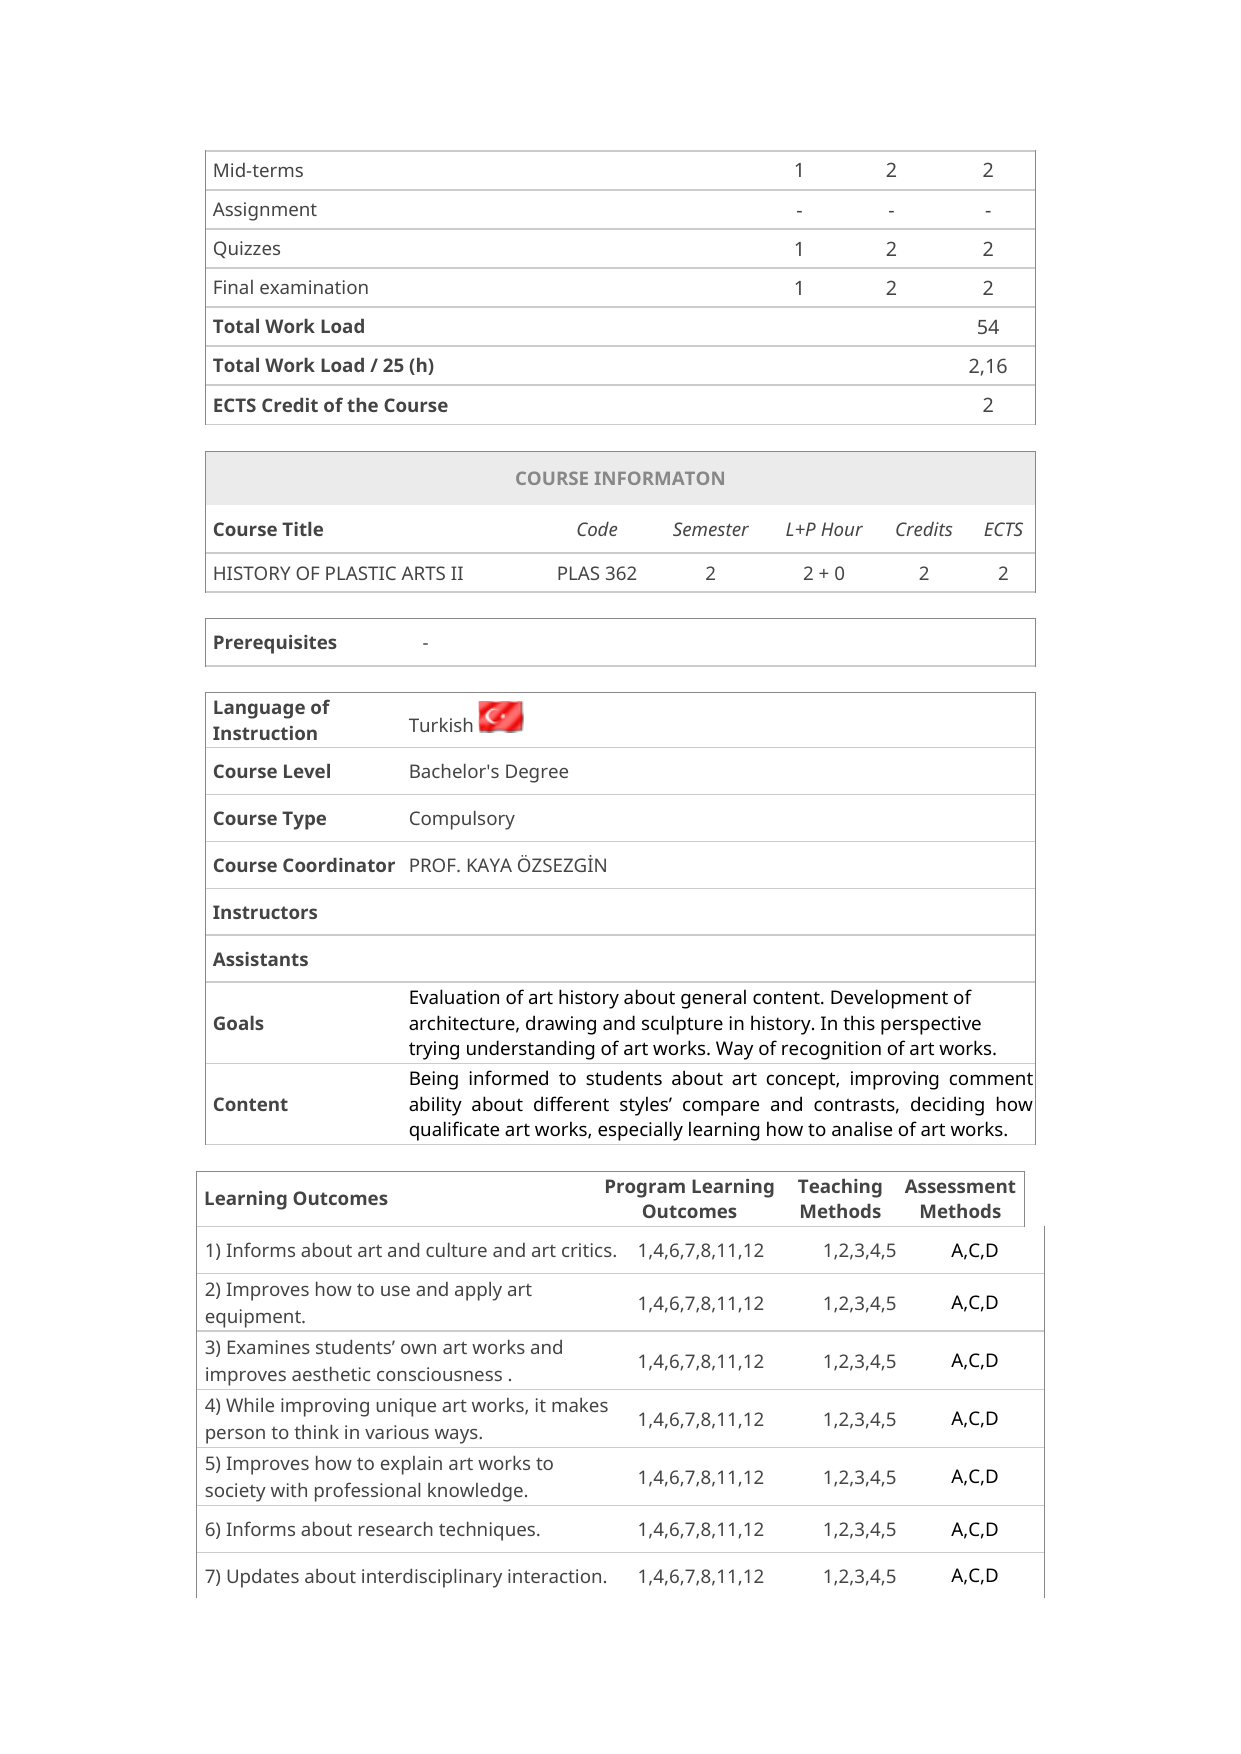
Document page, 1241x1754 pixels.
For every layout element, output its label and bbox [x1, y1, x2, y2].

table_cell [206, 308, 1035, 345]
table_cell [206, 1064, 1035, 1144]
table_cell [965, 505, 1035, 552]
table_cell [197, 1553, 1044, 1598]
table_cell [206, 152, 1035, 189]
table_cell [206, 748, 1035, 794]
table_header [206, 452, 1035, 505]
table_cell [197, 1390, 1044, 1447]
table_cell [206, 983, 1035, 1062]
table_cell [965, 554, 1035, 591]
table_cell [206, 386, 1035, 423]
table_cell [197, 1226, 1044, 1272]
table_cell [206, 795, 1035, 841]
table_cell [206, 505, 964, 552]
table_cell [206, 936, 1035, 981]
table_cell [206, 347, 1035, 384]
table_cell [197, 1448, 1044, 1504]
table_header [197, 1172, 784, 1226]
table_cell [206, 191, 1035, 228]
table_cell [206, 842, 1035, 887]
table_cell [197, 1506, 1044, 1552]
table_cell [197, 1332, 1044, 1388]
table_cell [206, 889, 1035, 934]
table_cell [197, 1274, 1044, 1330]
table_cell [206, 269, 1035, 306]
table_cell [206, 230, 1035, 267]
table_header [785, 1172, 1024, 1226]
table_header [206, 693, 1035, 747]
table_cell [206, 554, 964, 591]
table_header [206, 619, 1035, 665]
picture [478, 701, 524, 733]
